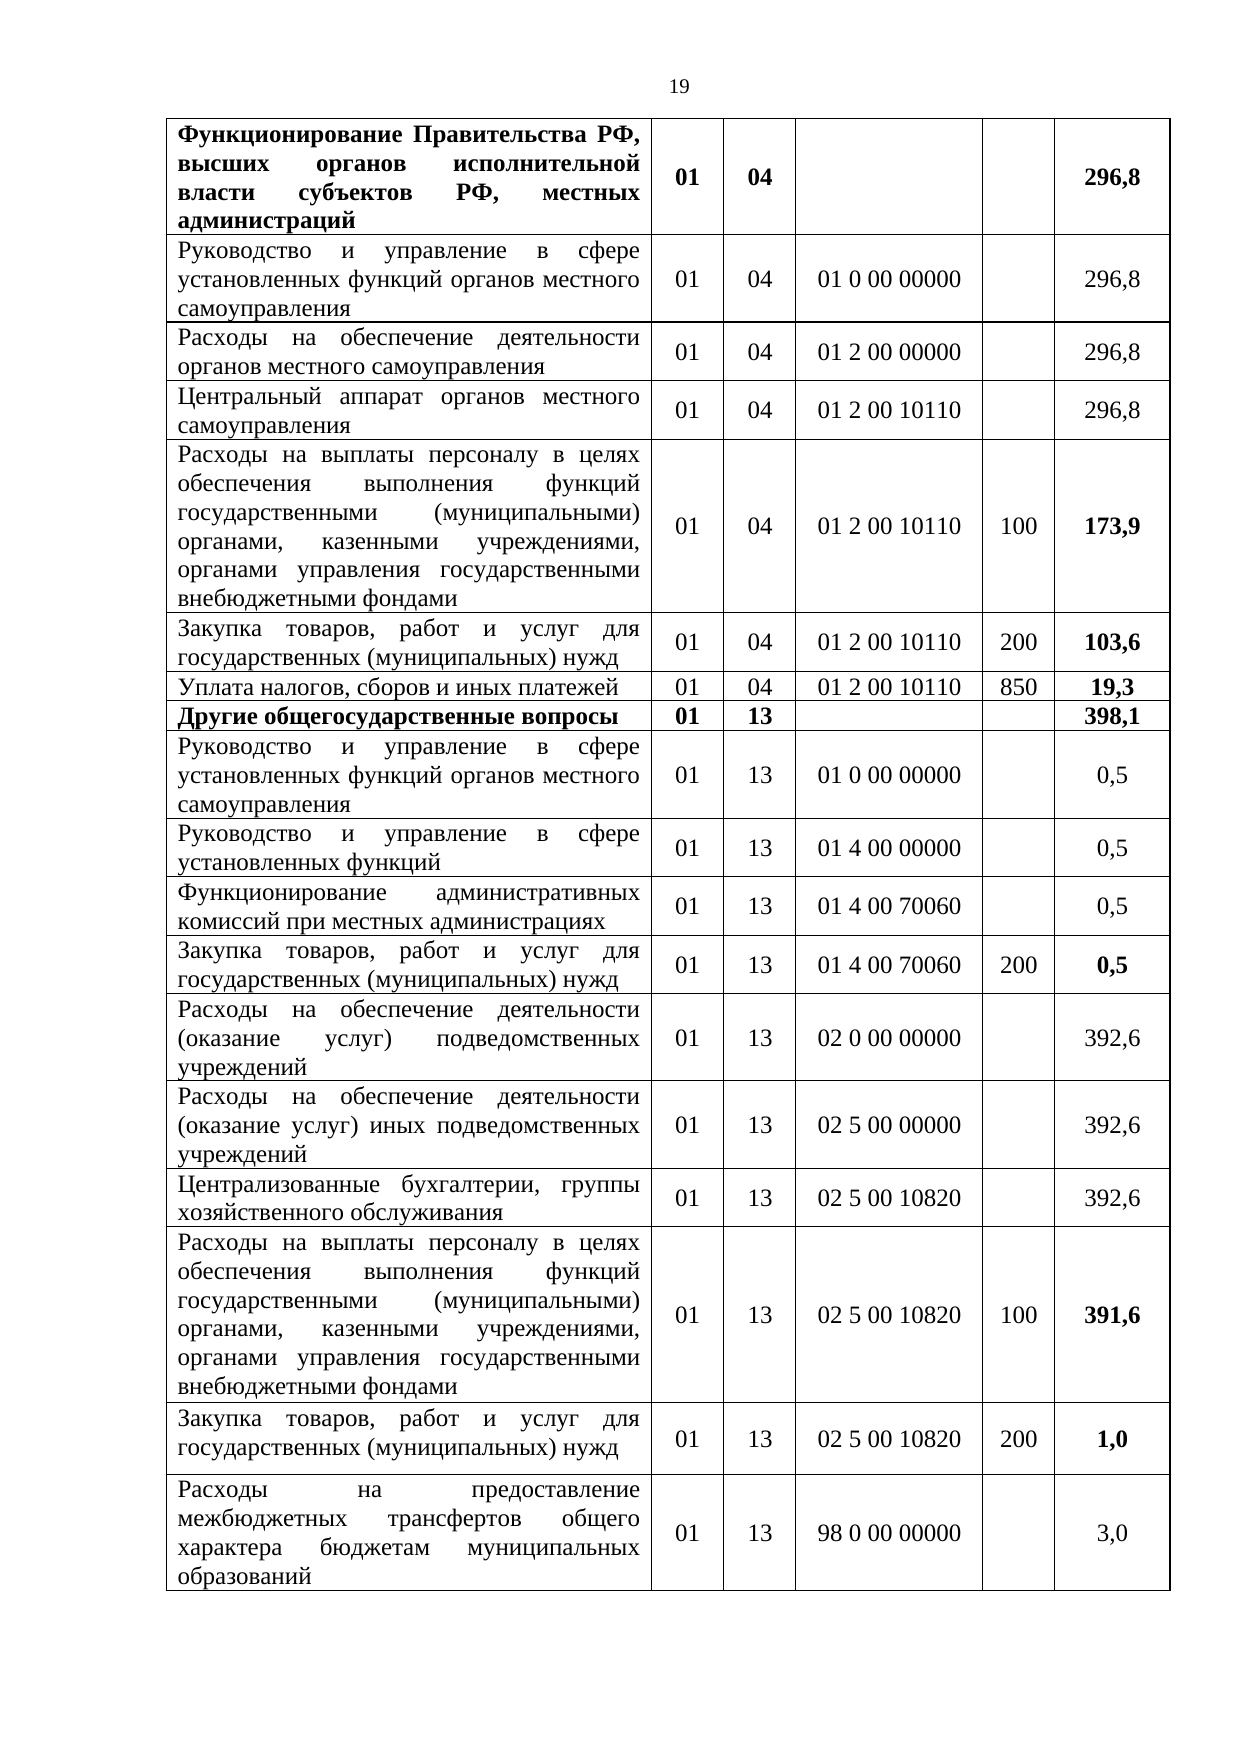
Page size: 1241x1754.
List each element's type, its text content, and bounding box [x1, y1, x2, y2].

table_cell 398,1 [1055, 701, 1169, 730]
table_cell 02 0 00 00000 [796, 994, 982, 1080]
table_cell 01 [652, 440, 723, 612]
table_cell 01 [652, 994, 723, 1080]
table_cell Руководство и управление в сфере установленных функций [167, 819, 651, 876]
table_cell Функционирование административных комиссий при местных администрациях [167, 877, 651, 934]
table_cell 01 2 00 10110 [796, 613, 982, 671]
table_cell Руководство и управление в сфере установленных функций органов местного самоуправления [167, 731, 651, 817]
table_cell [983, 119, 1054, 234]
table_cell 01 [652, 1169, 723, 1226]
table_cell 01 [652, 877, 723, 934]
table_cell 392,6 [1055, 994, 1169, 1080]
table_cell 01 [652, 323, 723, 380]
table_cell 01 [652, 119, 723, 234]
table_cell 13 [724, 1169, 795, 1226]
table_cell 0,5 [1055, 819, 1169, 876]
table_cell Централизованные бухгалтерии, группы хозяйственного обслуживания [167, 1169, 651, 1226]
table_cell 04 [724, 381, 795, 438]
table_cell 01 [652, 1081, 723, 1168]
table_cell [983, 381, 1054, 438]
table_cell [983, 1081, 1054, 1168]
table_cell Уплата налогов, сборов и иных платежей [167, 672, 651, 700]
table_cell Закупка товаров, работ и услуг для государственных (муниципальных) нужд [167, 613, 651, 671]
table_cell [983, 994, 1054, 1080]
table_cell Центральный аппарат органов местного самоуправления [167, 381, 651, 438]
table_cell 01 2 00 10110 [796, 672, 982, 700]
table_cell [796, 119, 982, 234]
table_cell 01 0 00 00000 [796, 235, 982, 321]
table_cell Расходы на обеспечение деятельности органов местного самоуправления [167, 323, 651, 380]
table_cell 04 [724, 440, 795, 612]
table_cell 13 [724, 1475, 795, 1589]
table_cell 01 [652, 1227, 723, 1402]
table_cell [983, 819, 1054, 876]
table_cell 01 2 00 10110 [796, 381, 982, 438]
table_cell 01 4 00 00000 [796, 819, 982, 876]
table_cell 296,8 [1055, 235, 1169, 321]
table_cell 19,3 [1055, 672, 1169, 700]
table_cell Закупка товаров, работ и услуг для государственных (муниципальных) нужд [167, 1403, 651, 1473]
table_cell [983, 877, 1054, 934]
table_cell Закупка товаров, работ и услуг для государственных (муниципальных) нужд [167, 936, 651, 993]
table_cell 01 [652, 1403, 723, 1473]
table_cell 392,6 [1055, 1169, 1169, 1226]
table_cell 04 [724, 323, 795, 380]
table_cell 01 [652, 936, 723, 993]
table_cell [983, 1475, 1054, 1589]
table_cell 04 [724, 613, 795, 671]
table_cell Другие общегосударственные вопросы [167, 701, 651, 730]
table_cell [983, 731, 1054, 817]
table_cell 850 [983, 672, 1054, 700]
table_cell 296,8 [1055, 381, 1169, 438]
table_cell 392,6 [1055, 1081, 1169, 1168]
table_cell 200 [983, 936, 1054, 993]
table_cell 0,5 [1055, 731, 1169, 817]
table_cell Расходы на выплаты персоналу в целях обеспечения выполнения функций государственными (муниципальными) органами, казенными учреждениями, органами управления государственными внебюджетными фондами [167, 1227, 651, 1402]
table_cell 3,0 [1055, 1475, 1169, 1589]
table_cell 13 [724, 731, 795, 817]
table_cell 13 [724, 701, 795, 730]
table_cell [983, 1169, 1054, 1226]
table_cell 01 4 00 70060 [796, 936, 982, 993]
table_cell 02 5 00 10820 [796, 1403, 982, 1473]
table_cell 02 5 00 00000 [796, 1081, 982, 1168]
table_cell 01 [652, 381, 723, 438]
table_cell 1,0 [1055, 1403, 1169, 1473]
table_cell 02 5 00 10820 [796, 1169, 982, 1226]
table_cell 100 [983, 440, 1054, 612]
table_cell 01 [652, 701, 723, 730]
table_cell 173,9 [1055, 440, 1169, 612]
table_cell 04 [724, 119, 795, 234]
table_cell 103,6 [1055, 613, 1169, 671]
table_cell 13 [724, 1227, 795, 1402]
table_cell 391,6 [1055, 1227, 1169, 1402]
table_cell 02 5 00 10820 [796, 1227, 982, 1402]
table_cell [983, 701, 1054, 730]
table_cell 13 [724, 994, 795, 1080]
table_cell Расходы на предоставление межбюджетных трансфертов общего характера бюджетам муниципальных образований [167, 1475, 651, 1589]
table_cell 98 0 00 00000 [796, 1475, 982, 1589]
table_cell 13 [724, 1081, 795, 1168]
table_cell 01 0 00 00000 [796, 731, 982, 817]
table_cell Расходы на обеспечение деятельности (оказание услуг) подведомственных учреждений [167, 994, 651, 1080]
table_cell 01 2 00 10110 [796, 440, 982, 612]
table_cell 0,5 [1055, 936, 1169, 993]
table_cell 0,5 [1055, 877, 1169, 934]
table_cell 100 [983, 1227, 1054, 1402]
table_cell Функционирование Правительства РФ, высших органов исполнительной власти субъектов РФ, местных администраций [167, 119, 651, 234]
table_cell 13 [724, 877, 795, 934]
table_cell Расходы на выплаты персоналу в целях обеспечения выполнения функций государственными (муниципальными) органами, казенными учреждениями, органами управления государственными внебюджетными фондами [167, 440, 651, 612]
table_cell 01 [652, 731, 723, 817]
table_cell [983, 323, 1054, 380]
table_cell [796, 701, 982, 730]
table_cell 200 [983, 1403, 1054, 1473]
table_cell 13 [724, 819, 795, 876]
table_cell Расходы на обеспечение деятельности (оказание услуг) иных подведомственных учреждений [167, 1081, 651, 1168]
table_cell 13 [724, 1403, 795, 1473]
table_cell 296,8 [1055, 323, 1169, 380]
table_cell 01 4 00 70060 [796, 877, 982, 934]
table_cell [983, 235, 1054, 321]
table_cell 13 [724, 936, 795, 993]
table_cell 01 [652, 1475, 723, 1589]
table_cell 04 [724, 672, 795, 700]
table_cell Руководство и управление в сфере установленных функций органов местного самоуправления [167, 235, 651, 321]
table_cell 01 [652, 235, 723, 321]
table_cell 01 [652, 613, 723, 671]
table_cell 01 [652, 672, 723, 700]
table_cell 04 [724, 235, 795, 321]
table_cell 200 [983, 613, 1054, 671]
table_cell 01 2 00 00000 [796, 323, 982, 380]
table_cell 01 [652, 819, 723, 876]
table_cell 296,8 [1055, 119, 1169, 234]
